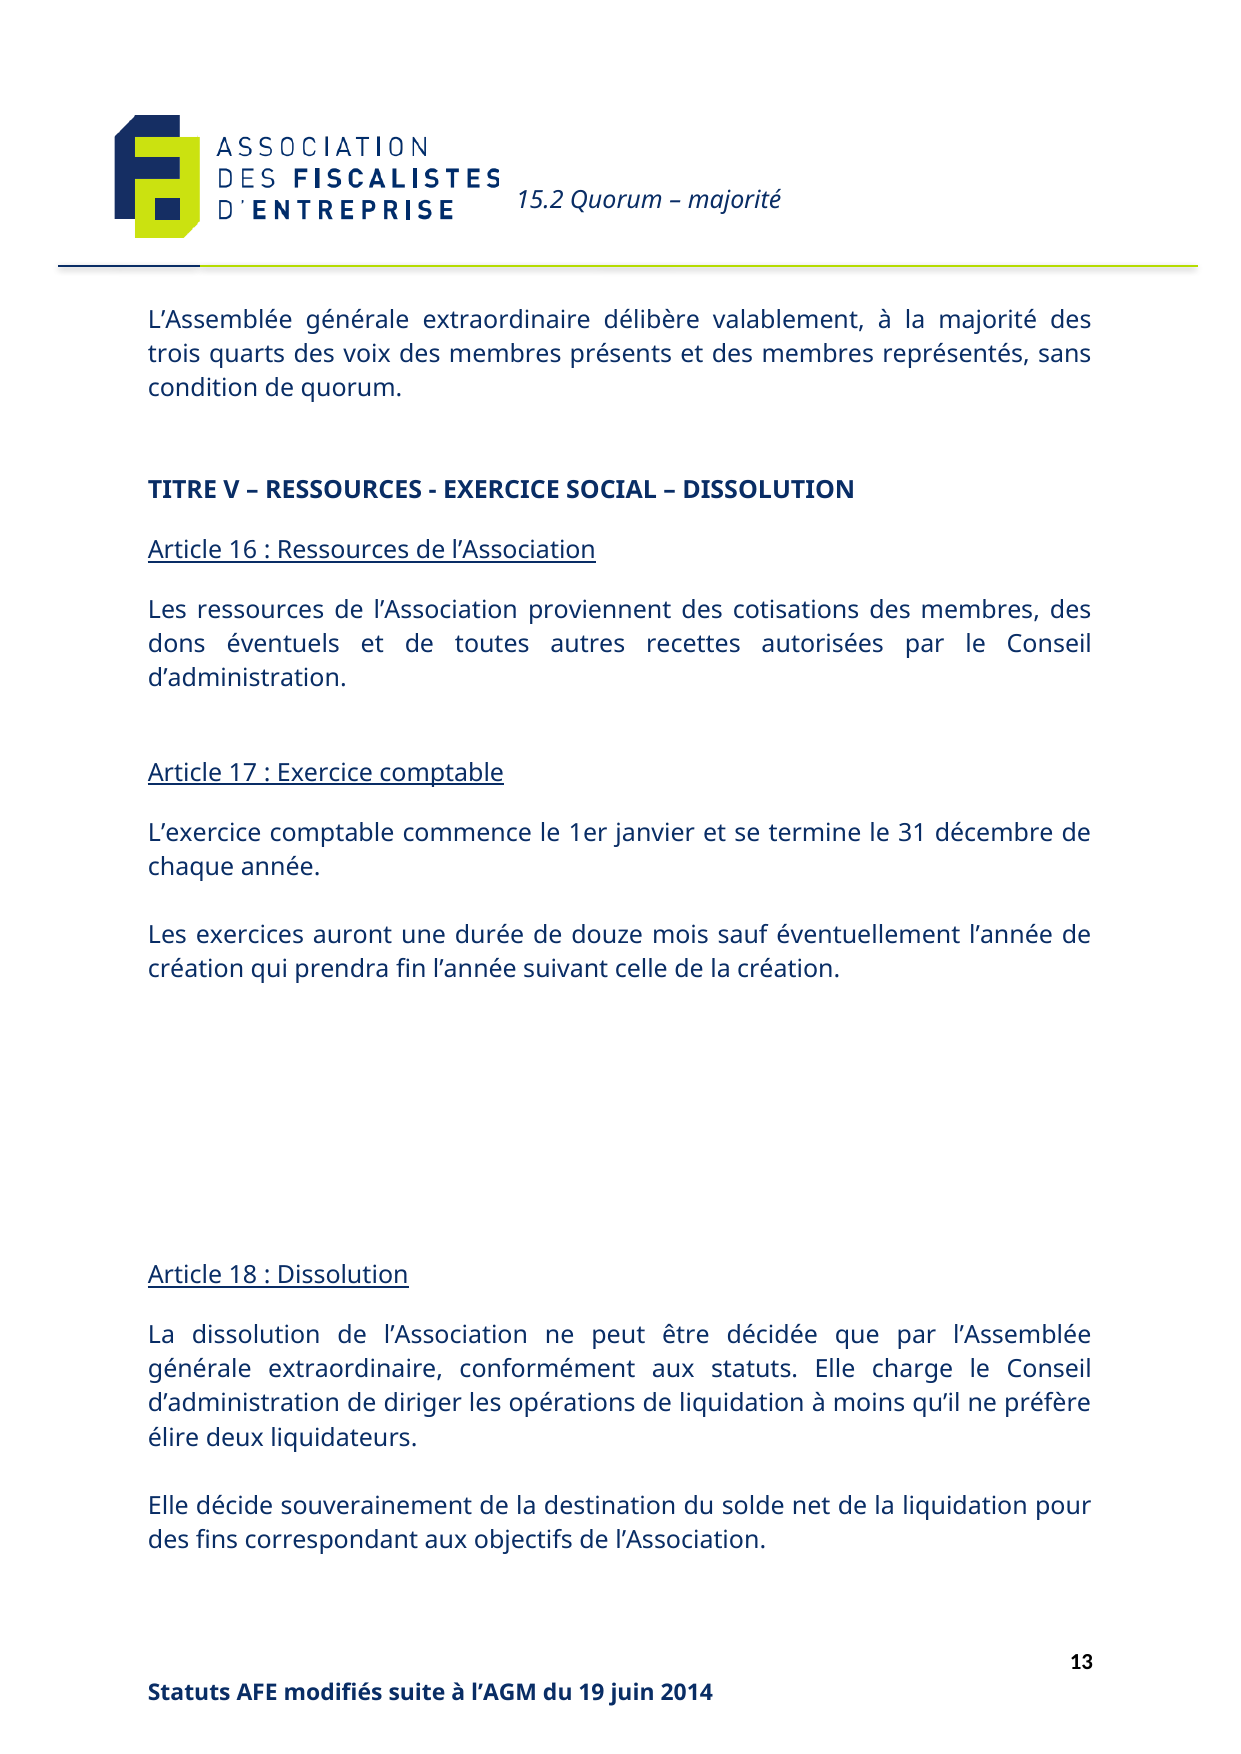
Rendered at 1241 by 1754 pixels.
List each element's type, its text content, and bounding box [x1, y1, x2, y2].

text Article 16 : Ressources de l’Association [148, 532, 1093, 566]
text L’exercice comptable commence le 1er janvier et se termine le 31 décembre de chaque année. [148, 814, 1093, 882]
text L’Assemblée générale extraordinaire délibère valablement, à la majorité des trois quarts des voix des membres présents et des membres représentés, sans condition de quorum. [148, 242, 1093, 404]
text Les ressources de l’Association proviennent des cotisations des membres, des dons éventuels et de toutes autres recettes autorisées par le Conseil d’administration. [148, 592, 1093, 694]
text 15.2 Quorum – majorité [148, 182, 1093, 216]
text Les exercices auront une durée de douze mois sauf éventuellement l’année de création qui prendra fin l’année suivant celle de la création. [148, 916, 1093, 984]
text Article 18 : Dissolution [148, 1257, 1093, 1291]
text TITRE V – RESSOURCES - EXERCICE SOCIAL – DISSOLUTION [148, 472, 1093, 506]
text Elle décide souverainement de la destination du solde net de la liquidation pour des fins correspondant aux objectifs de l’Association. [148, 1487, 1093, 1555]
text Article 17 : Exercice comptable [148, 754, 1093, 788]
text La dissolution de l’Association ne peut être décidée que par l’Assemblée générale extraordinaire, conformément aux statuts. Elle charge le Conseil d’administration de diriger les opérations de liquidation à moins qu’il ne préfère élire deux liquidateurs. [148, 1317, 1093, 1453]
